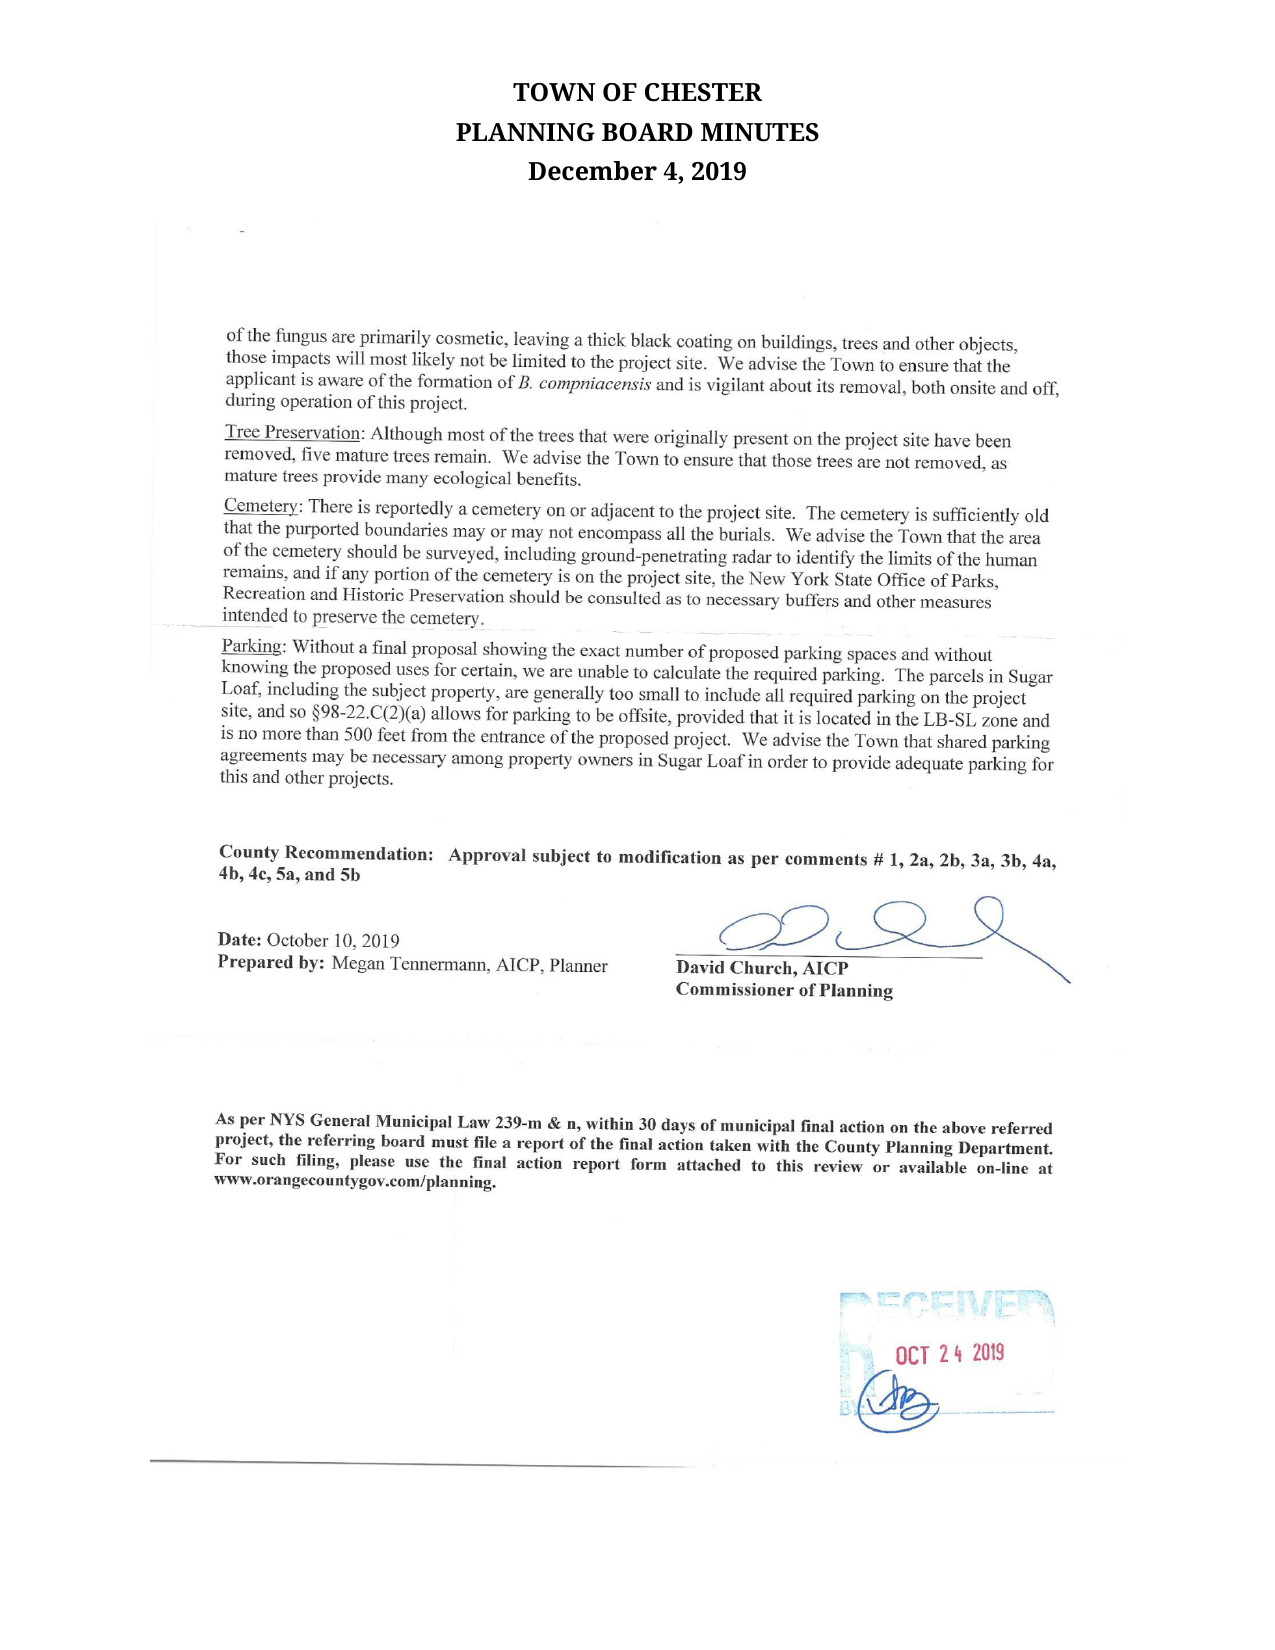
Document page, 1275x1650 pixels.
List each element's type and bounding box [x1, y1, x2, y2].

picture [150, 220, 1125, 1483]
